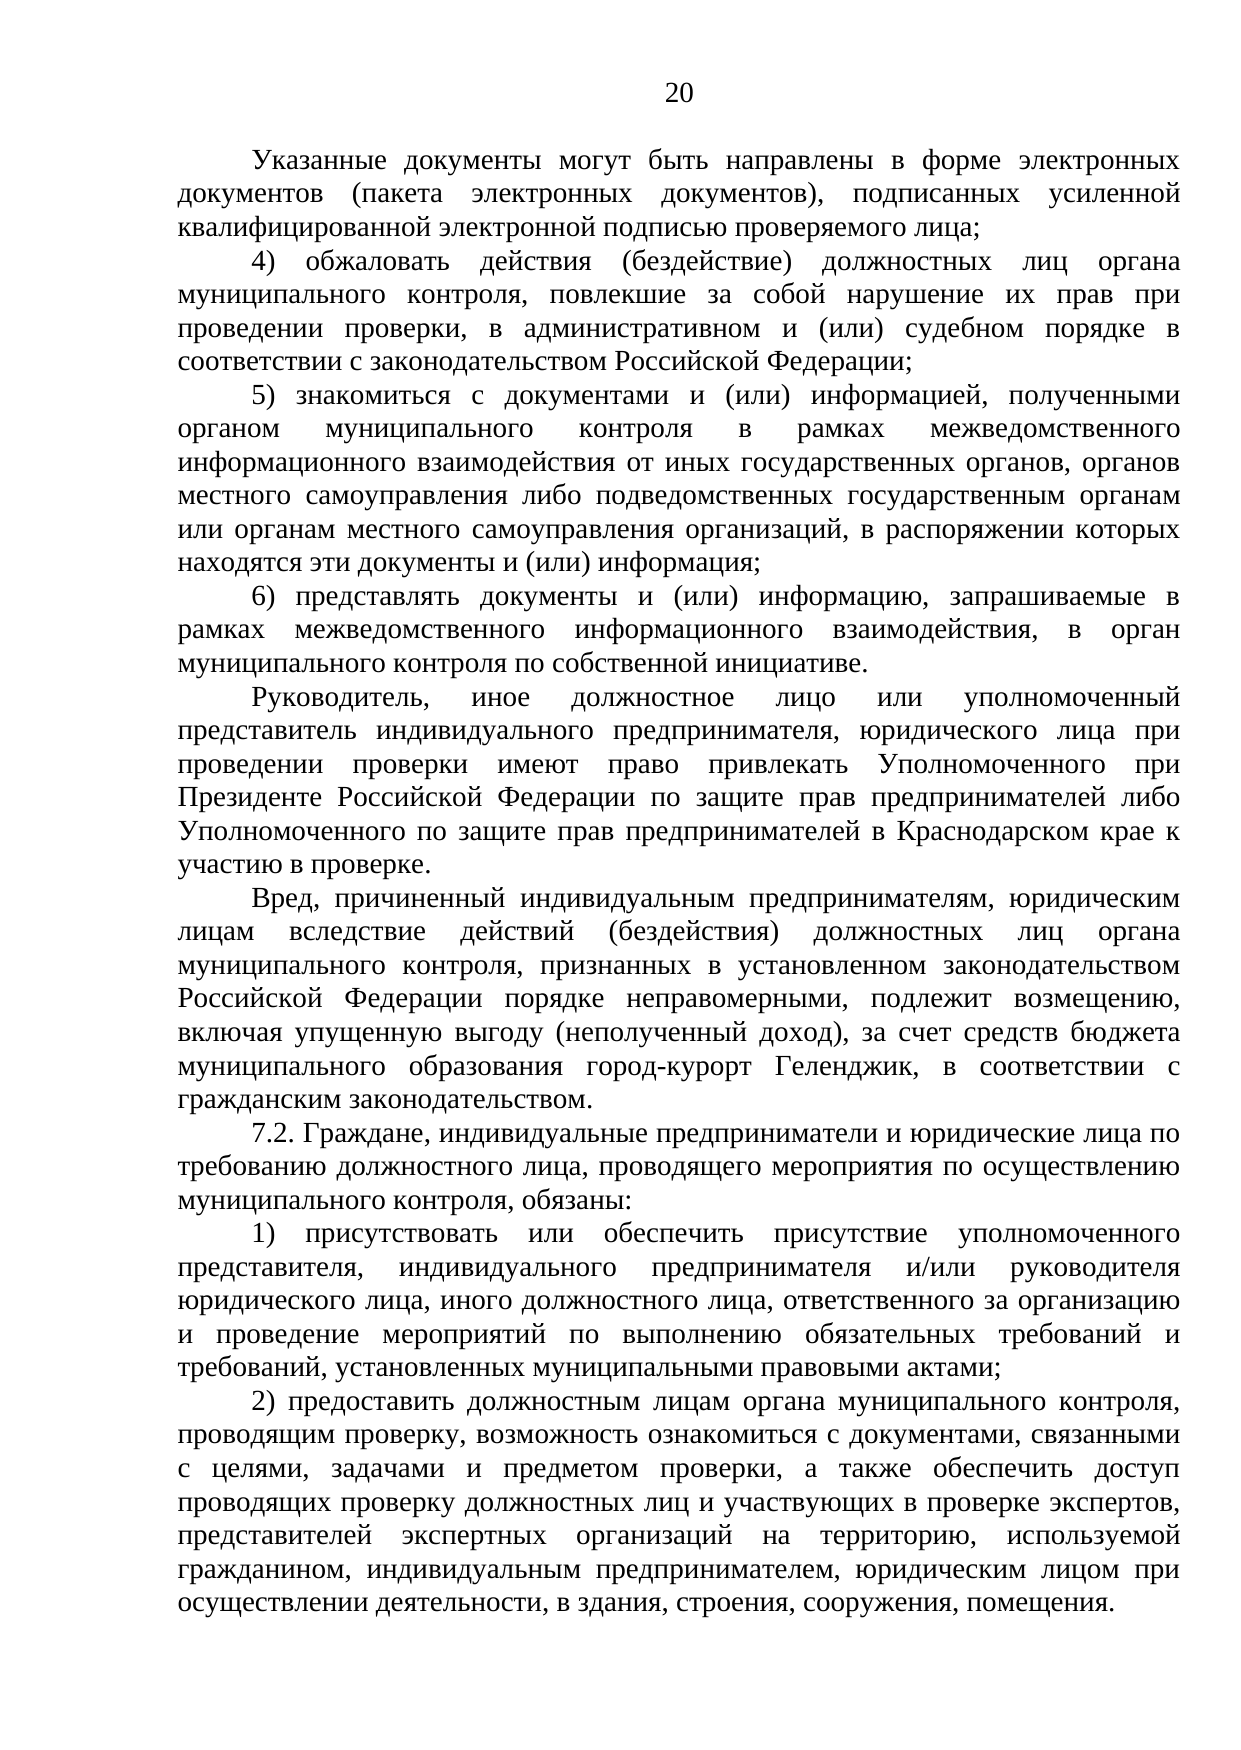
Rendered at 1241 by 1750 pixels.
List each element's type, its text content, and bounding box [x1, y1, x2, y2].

text Вред, причиненный индивидуальным предпринимателям, юридическим лицам вследствие действий (бездействия) должностных лиц органа муниципального контроля, признанных в установленном законодательством Российской Федерации порядке неправомерными, подлежит возмещению, включая упущенную выгоду (неполученный доход), за счет средств бюджета муниципального образования город-курорт Геленджик, в соответствии с гражданским законодательством. [177, 880, 1181, 1115]
text Указанные документы могут быть направлены в форме электронных документов (пакета электронных документов), подписанных усиленной квалифицированной электронной подписью проверяемого лица; [177, 142, 1181, 243]
text 7.2. Граждане, индивидуальные предприниматели и юридические лица по требованию должностного лица, проводящего мероприятия по осуществлению муниципального контроля, обязаны: [177, 1115, 1181, 1215]
text 2) предоставить должностным лицам органа муниципального контроля, проводящим проверку, возможность ознакомиться с документами, связанными с целями, задачами и предметом проверки, а также обеспечить доступ проводящих проверку должностных лиц и участвующих в проверке экспертов, представителей экспертных организаций на территорию, используемой гражданином, индивидуальным предпринимателем, юридическим лицом при осуществлении деятельности, в здания, строения, сооружения, помещения. [177, 1383, 1181, 1618]
text 5) знакомиться с документами и (или) информацией, полученными органом муниципального контроля в рамках межведомственного информационного взаимодействия от иных государственных органов, органов местного самоуправления либо подведомственных государственным органам или органам местного самоуправления организаций, в распоряжении которых находятся эти документы и (или) информация; [177, 377, 1181, 578]
text Руководитель, иное должностное лицо или уполномоченный представитель индивидуального предпринимателя, юридического лица при проведении проверки имеют право привлекать Уполномоченного при Президенте Российской Федерации по защите прав предпринимателей либо Уполномоченного по защите прав предпринимателей в Краснодарском крае к участию в проверке. [177, 679, 1181, 880]
text 6) представлять документы и (или) информацию, запрашиваемые в рамках межведомственного информационного взаимодействия, в орган муниципального контроля по собственной инициативе. [177, 578, 1181, 679]
text 4) обжаловать действия (бездействие) должностных лиц органа муниципального контроля, повлекшие за собой нарушение их прав при проведении проверки, в административном и (или) судебном порядке в соответствии с законодательством Российской Федерации; [177, 243, 1181, 377]
text 1) присутствовать или обеспечить присутствие уполномоченного представителя, индивидуального предпринимателя и/или руководителя юридического лица, иного должностного лица, ответственного за организацию и проведение мероприятий по выполнению обязательных требований и требований, установленных муниципальными правовыми актами; [177, 1215, 1181, 1383]
